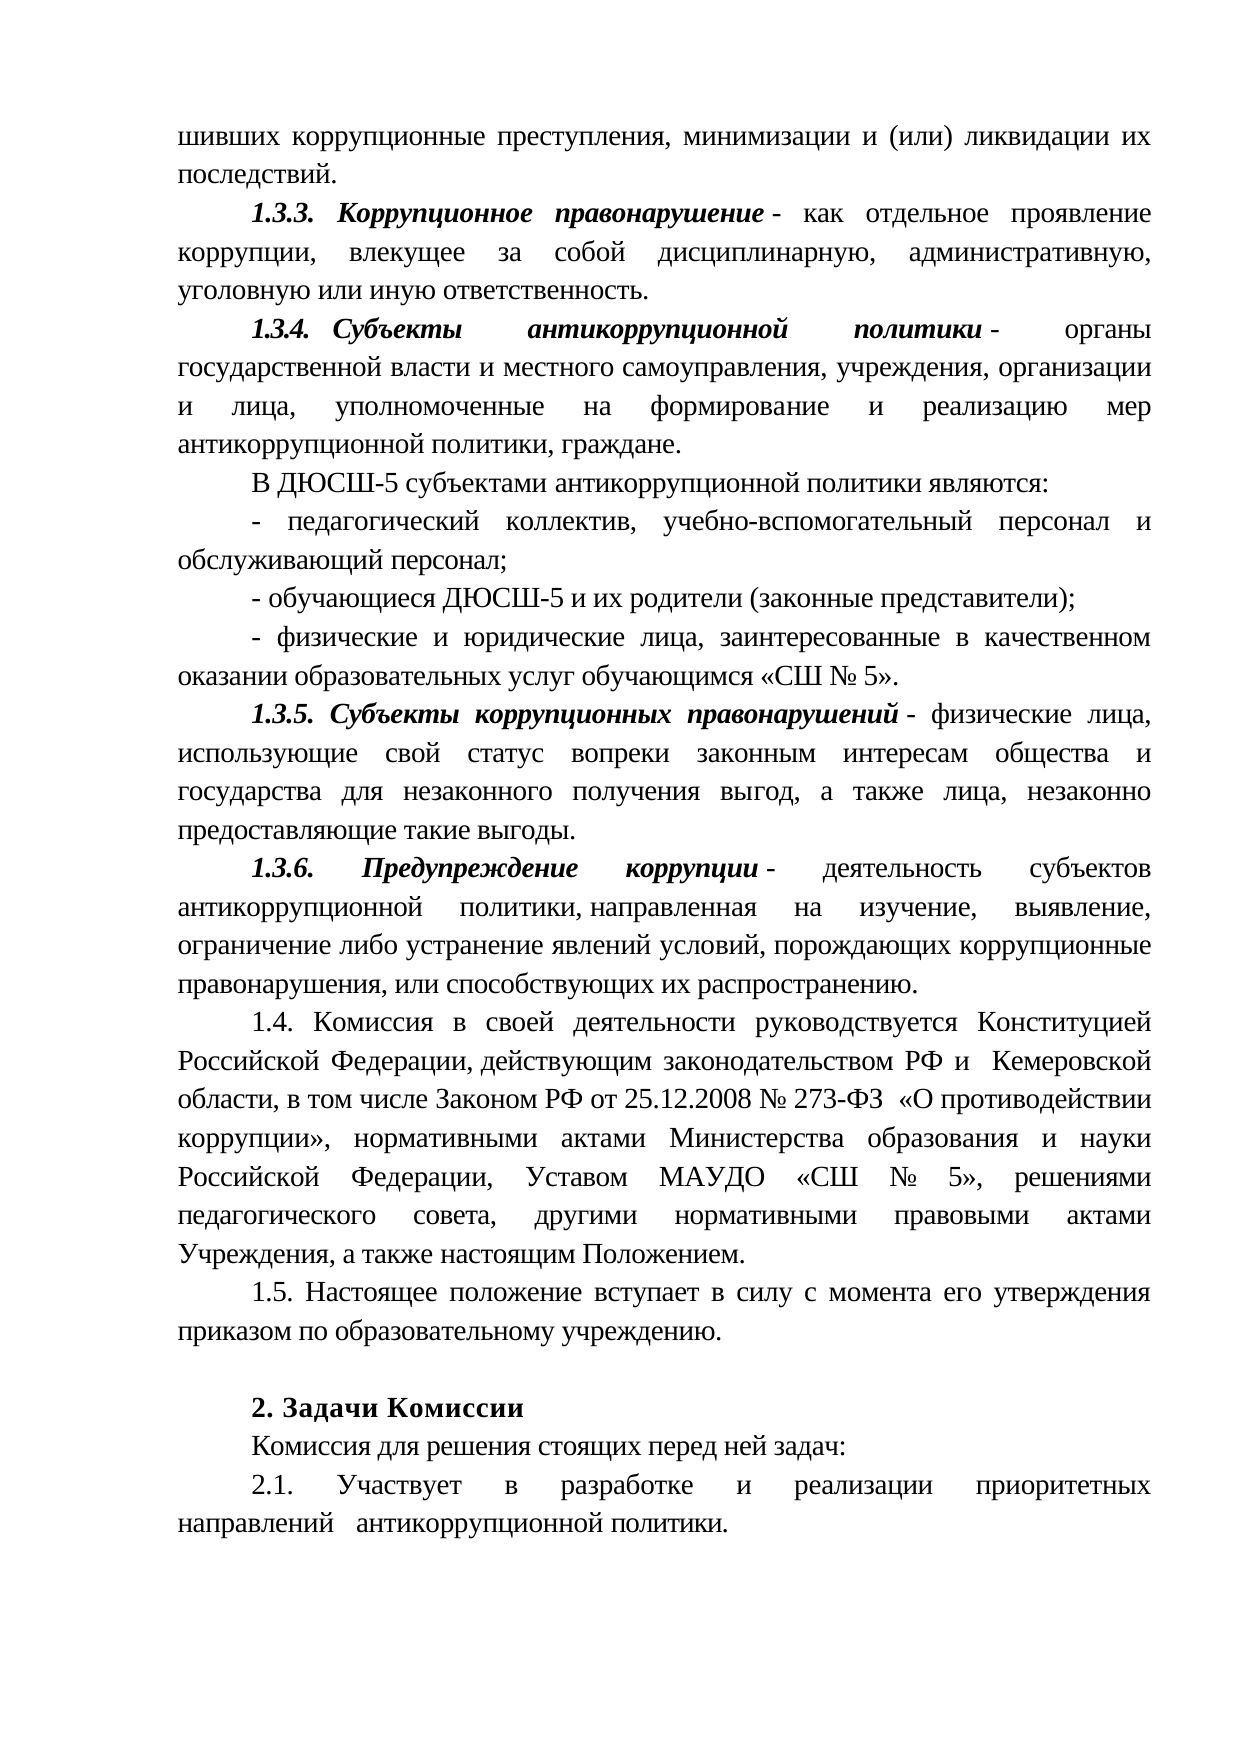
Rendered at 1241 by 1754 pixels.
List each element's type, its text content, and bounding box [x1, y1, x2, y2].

text - обучающиеся ДЮСШ-5 и их родители (законные представители); [177, 581, 1152, 614]
text 1.3.5. Субъекты коррупционных правонарушений - физические лица, использующие свой статус вопреки законным интересам общества и государства для незаконного получения выгод, а также лица, незаконно предоставляющие такие выгоды. [177, 696, 1152, 845]
text - педагогический коллектив, учебно-вспомогательный персонал и обслуживающий персонал; [177, 503, 1152, 576]
text 2. Задачи Комиссии [177, 1390, 1152, 1423]
text 1.4. Комиссия в своей деятельности руководствуется Конституцией Российской Федерации, действующим законодательством РФ и Кемеровской области, в том числе Законом РФ от 25.12.2008 № 273-ФЗ «О противодействии коррупции», нормативными актами Министерства образования и науки Российской Федерации, Уставом МАУДО «СШ № 5», решениями педагогического совета, другими нормативными правовыми актами Учреждения, а также настоящим Положением. [177, 1004, 1152, 1269]
text В ДЮСШ-5 субъектами антикоррупционной политики являются: [177, 465, 1152, 498]
text Комиссия для решения стоящих перед ней задач: [177, 1428, 1152, 1462]
text 1.3.4. Субъекты антикоррупционной политики - органы государственной власти и местного самоуправления, учреждения, организации и лица, уполномоченные на формирование и реализацию мер антикоррупционной политики, граждане. [177, 311, 1152, 460]
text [177, 118, 1152, 190]
text 1.5. Настоящее положение вступает в силу с момента его утверждения приказом по образовательному учреждению. [177, 1274, 1152, 1346]
text 1.3.6. Предупреждение коррупции - деятельность субъектов антикоррупционной политики, направленная на изучение, выявление, ограничение либо устранение явлений условий, порождающих коррупционные правонарушения, или способствующих их распространению. [177, 850, 1152, 999]
text 1.3.3. Коррупционное правонарушение - как отдельное проявление коррупции, влекущее за собой дисциплинарную, административную, уголовную или иную ответственность. [177, 195, 1152, 306]
text - физические и юридические лица, заинтересованные в качественном оказании образовательных услуг обучающимся «СШ № 5». [177, 619, 1152, 691]
text 2.1. Участвует в разработке и реализации приоритетных направлений антикоррупционной политики. [177, 1467, 1152, 1539]
